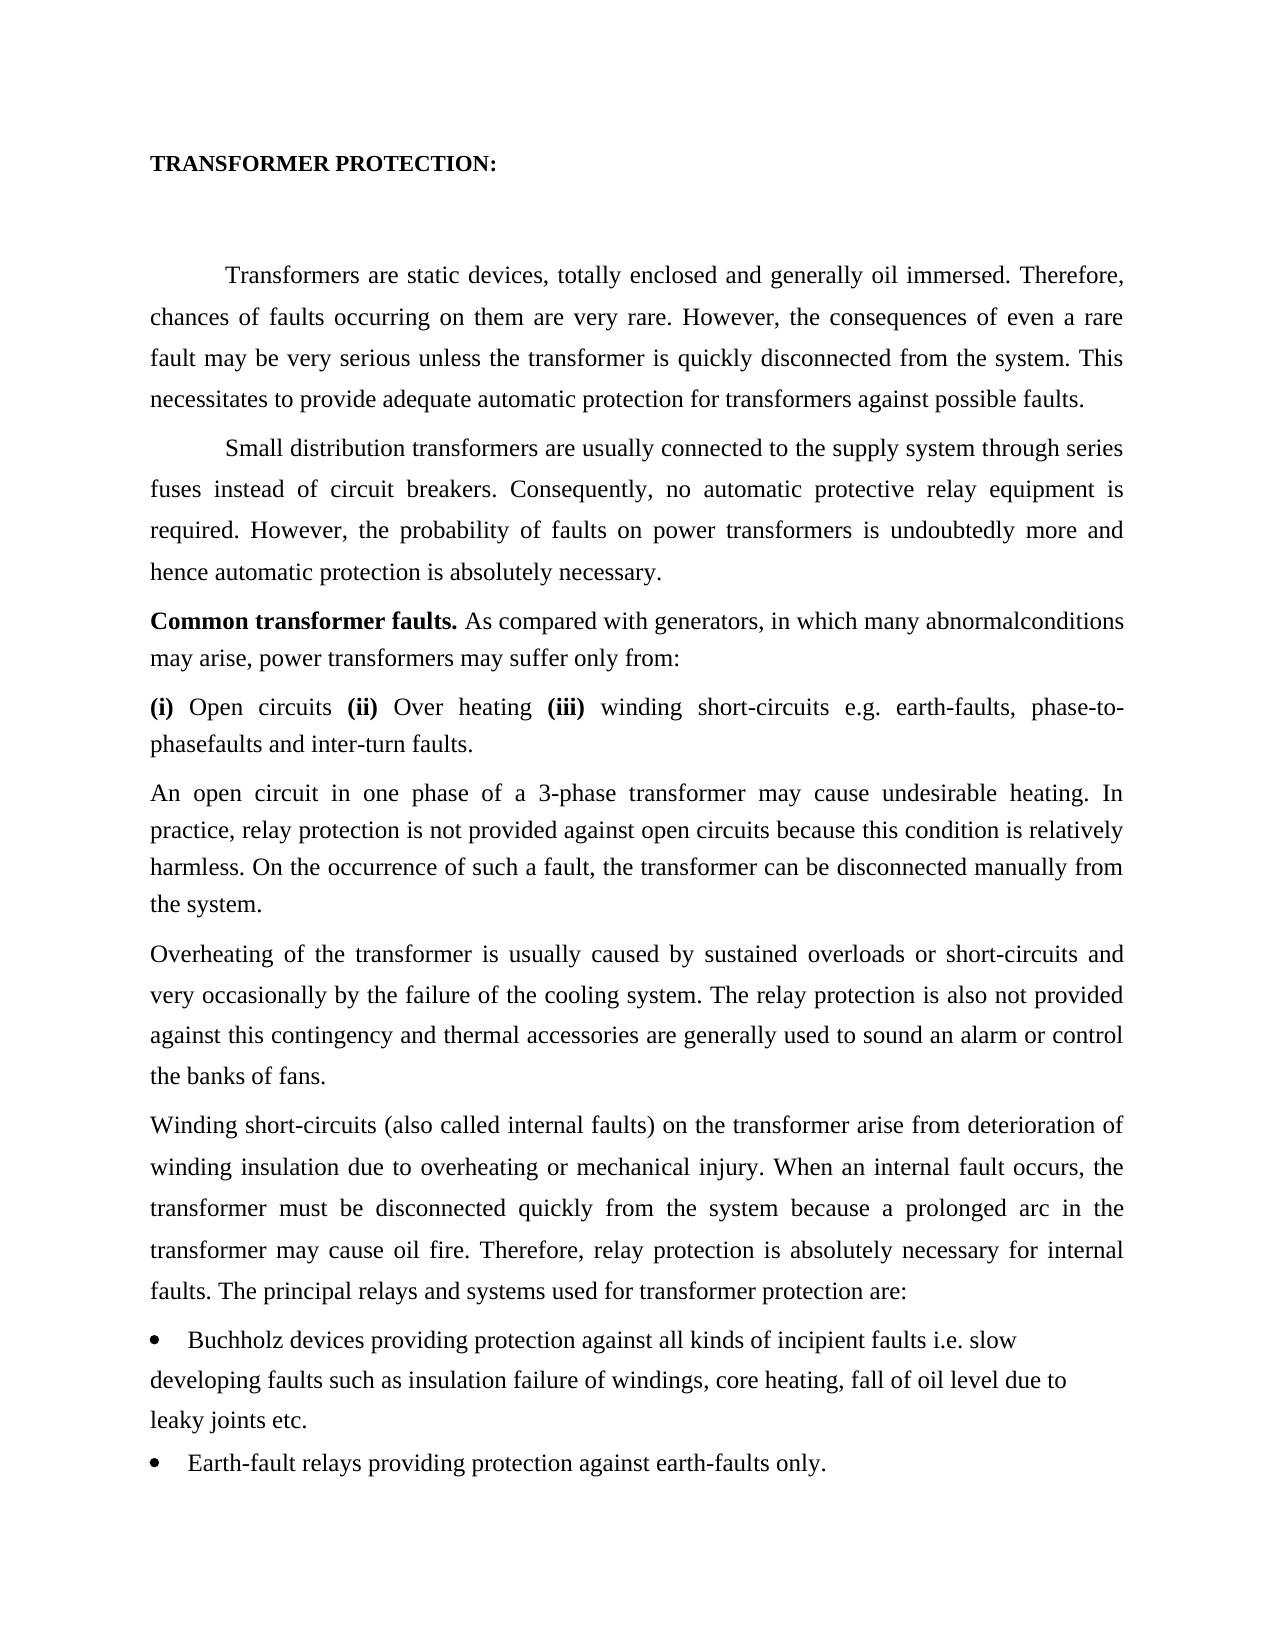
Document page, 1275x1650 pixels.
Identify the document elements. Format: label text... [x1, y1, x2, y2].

text TRANSFORMER PROTECTION: [150, 150, 1125, 176]
text Common transformer faults. As compared with generators, in which many abnormalconditions may arise, power transformers may suffer only from: [150, 606, 1125, 672]
text An open circuit in one phase of a 3-phase transformer may cause undesirable heating. In practice, relay protection is not provided against open circuits because this condition is relatively harmless. On the occurrence of such a fault, the transformer can be disconnected manually from the system. [150, 778, 1125, 918]
text Small distribution transformers are usually connected to the supply system through series fuses instead of circuit breakers. Consequently, no automatic protective relay equipment is required. However, the probability of faults on power transformers is undoubtedly more and hence automatic protection is absolutely necessary. [150, 433, 1125, 585]
text Overheating of the transformer is usually caused by sustained overloads or short-circuits and very occasionally by the failure of the cooling system. The relay protection is also not provided against this contingency and thermal accessories are generally used to sound an alarm or control the banks of fans. [150, 939, 1125, 1090]
text Transformers are static devices, totally enclosed and generally oil immersed. Therefore, chances of faults occurring on them are very rare. However, the consequences of even a rare fault may be very serious unless the transformer is quickly disconnected from the system. This necessitates to provide adequate automatic protection for transformers against possible faults. [150, 260, 1125, 413]
text (i) Open circuits (ii) Over heating (iii) winding short-circuits e.g. earth-faults, phase-to-phasefaults and inter-turn faults. [150, 692, 1125, 758]
list Earth-fault relays providing protection against earth-faults only. [150, 1448, 1125, 1477]
list Buchholz devices providing protection against all kinds of incipient faults i.e. slow developing faults such as insulation failure of windings, core heating, fall of oil level due to leaky joints etc. [150, 1325, 1125, 1434]
text Winding short-circuits (also called internal faults) on the transformer arise from deterioration of winding insulation due to overheating or mechanical injury. When an internal fault occurs, the transformer must be disconnected quickly from the system because a prolonged arc in the transformer may cause oil fire. Therefore, relay protection is absolutely necessary for internal faults. The principal relays and systems used for transformer protection are: [150, 1111, 1125, 1305]
